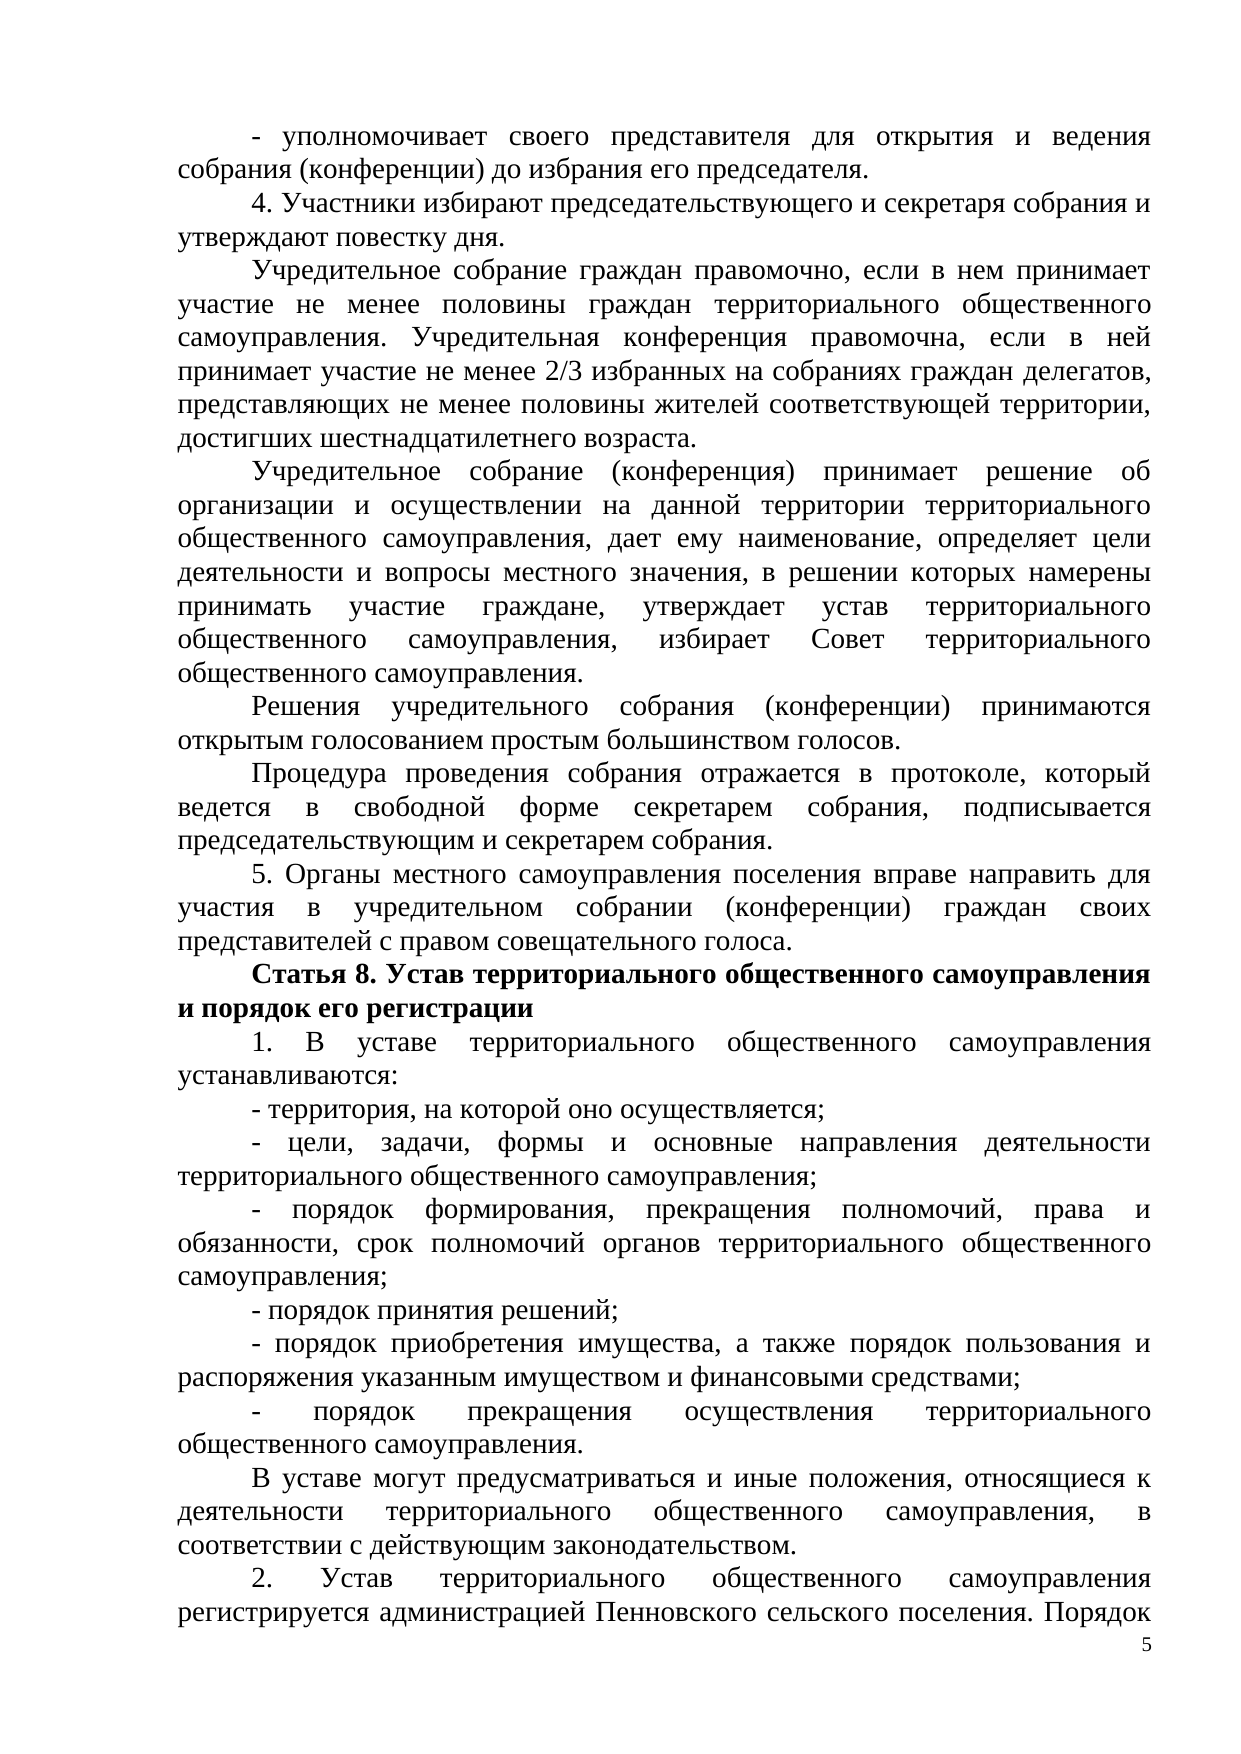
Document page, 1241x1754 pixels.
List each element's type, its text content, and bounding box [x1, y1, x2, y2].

text 4. Участники избирают председательствующего и секретаря собрания и утверждают повестку дня. [177, 185, 1152, 252]
text Учредительное собрание граждан правомочно, если в нем принимает участие не менее половины граждан территориального общественного самоуправления. Учредительная конференция правомочна, если в ней принимает участие не менее 2/3 избранных на собраниях граждан делегатов, представляющих не менее половины жителей соответствующей территории, достигших шестнадцатилетнего возраста. [177, 252, 1152, 453]
text 5. Органы местного самоуправления поселения вправе направить для участия в учредительном собрании (конференции) граждан своих представителей с правом совещательного голоса. [177, 856, 1152, 957]
text - порядок прекращения осуществления территориального общественного самоуправления. [177, 1393, 1152, 1460]
text Процедура проведения собрания отражается в протоколе, который ведется в свободной форме секретарем собрания, подписывается председательствующим и секретарем собрания. [177, 755, 1152, 856]
text Решения учредительного собрания (конференции) принимаются открытым голосованием простым большинством голосов. [177, 688, 1152, 755]
text - территория, на которой оно осуществляется; [177, 1091, 1152, 1124]
text - уполномочивает своего представителя для открытия и ведения собрания (конференции) до избрания его председателя. [177, 118, 1152, 185]
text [177, 1560, 1152, 1627]
text В уставе могут предусматриваться и иные положения, относящиеся к деятельности территориального общественного самоуправления, в соответствии с действующим законодательством. [177, 1460, 1152, 1560]
text - порядок принятия решений; [177, 1292, 1152, 1326]
text - порядок приобретения имущества, а также порядок пользования и распоряжения указанным имуществом и финансовыми средствами; [177, 1326, 1152, 1393]
text Статья 8. Устав территориального общественного самоуправления и порядок его регистрации [177, 957, 1152, 1024]
text - порядок формирования, прекращения полномочий, права и обязанности, срок полномочий органов территориального общественного самоуправления; [177, 1191, 1152, 1292]
text Учредительное собрание (конференция) принимает решение об организации и осуществлении на данной территории территориального общественного самоуправления, дает ему наименование, определяет цели деятельности и вопросы местного значения, в решении которых намерены принимать участие граждане, утверждает устав территориального общественного самоуправления, избирает Совет территориального общественного самоуправления. [177, 453, 1152, 688]
text 1. В уставе территориального общественного самоуправления устанавливаются: [177, 1024, 1152, 1091]
text - цели, задачи, формы и основные направления деятельности территориального общественного самоуправления; [177, 1124, 1152, 1191]
